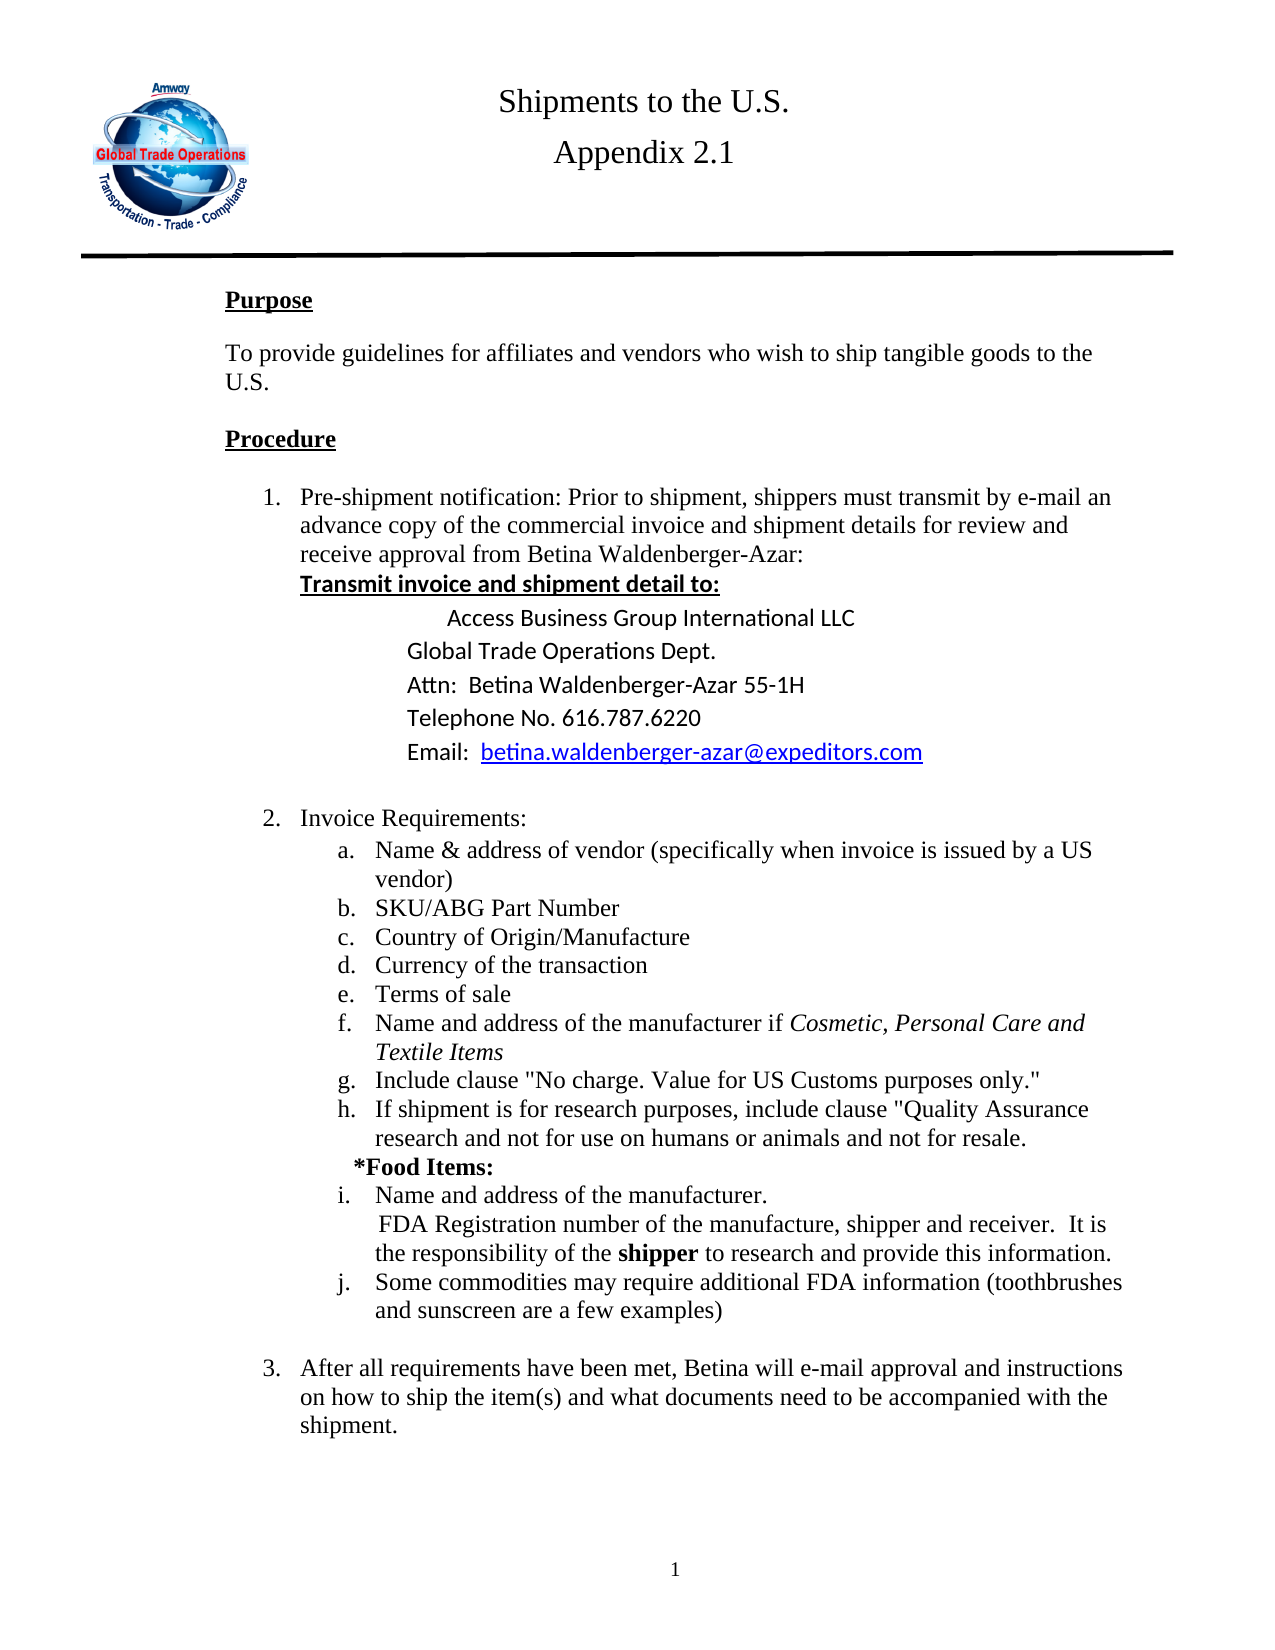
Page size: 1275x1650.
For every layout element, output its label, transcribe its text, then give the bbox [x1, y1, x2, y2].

text FDA Registration number of the manufacture, shipper and receiver. It is the responsibility of the shipper to research and provide this information. [375, 1209, 1125, 1267]
text Transmit invoice and shipment detail to: [300, 568, 1125, 598]
list After all requirements have been met, Betina will e-mail approval and instructions on how to ship the item(s) and what documents need to be accompanied with the shipment. [262, 1353, 1125, 1439]
list Name & address of vendor (specifically when invoice is issued by a US vendor) [337, 835, 1125, 893]
list Pre-shipment notification: Prior to shipment, shippers must transmit by e-mail an advance copy of the commercial invoice and shipment details for review and receive approval from Betina Waldenberger-Azar: [262, 482, 1125, 568]
picture [89, 78, 251, 238]
list Include clause "No charge. Value for US Customs purposes only." [337, 1065, 1125, 1094]
list Name and address of the manufacturer if Cosmetic, Personal Care and Textile Items [337, 1008, 1125, 1065]
list Invoice Requirements: [262, 803, 1125, 832]
text Purpose [225, 285, 1125, 314]
list SKU/ABG Part Number [337, 893, 1125, 922]
list Country of Origin/Manufacture [337, 922, 1125, 950]
list Terms of sale [337, 979, 1125, 1008]
list Currency of the transaction [337, 950, 1125, 979]
list Some commodities may require additional FDA information (toothbrushes and sunscreen are a few examples) [337, 1267, 1125, 1324]
text Telephone No. 616.787.6220 [300, 703, 1125, 733]
text Access Business Group International LLC [300, 602, 1125, 632]
text Global Trade Operations Dept. [300, 635, 1125, 666]
text Email: betina.waldenberger-azar@expeditors.com [300, 736, 1125, 767]
text *Food Items: [353, 1152, 1125, 1180]
list If shipment is for research purposes, include clause "Quality Assurance research and not for use on humans or animals and not for resale. [337, 1094, 1125, 1152]
text Attn: Betina Waldenberger-Azar 55-1H [300, 669, 1125, 699]
text To provide guidelines for affiliates and vendors who wish to ship tangible goods to the U.S. [225, 338, 1125, 396]
list Name and address of the manufacturer. [337, 1180, 1125, 1209]
text Procedure [225, 424, 1125, 453]
